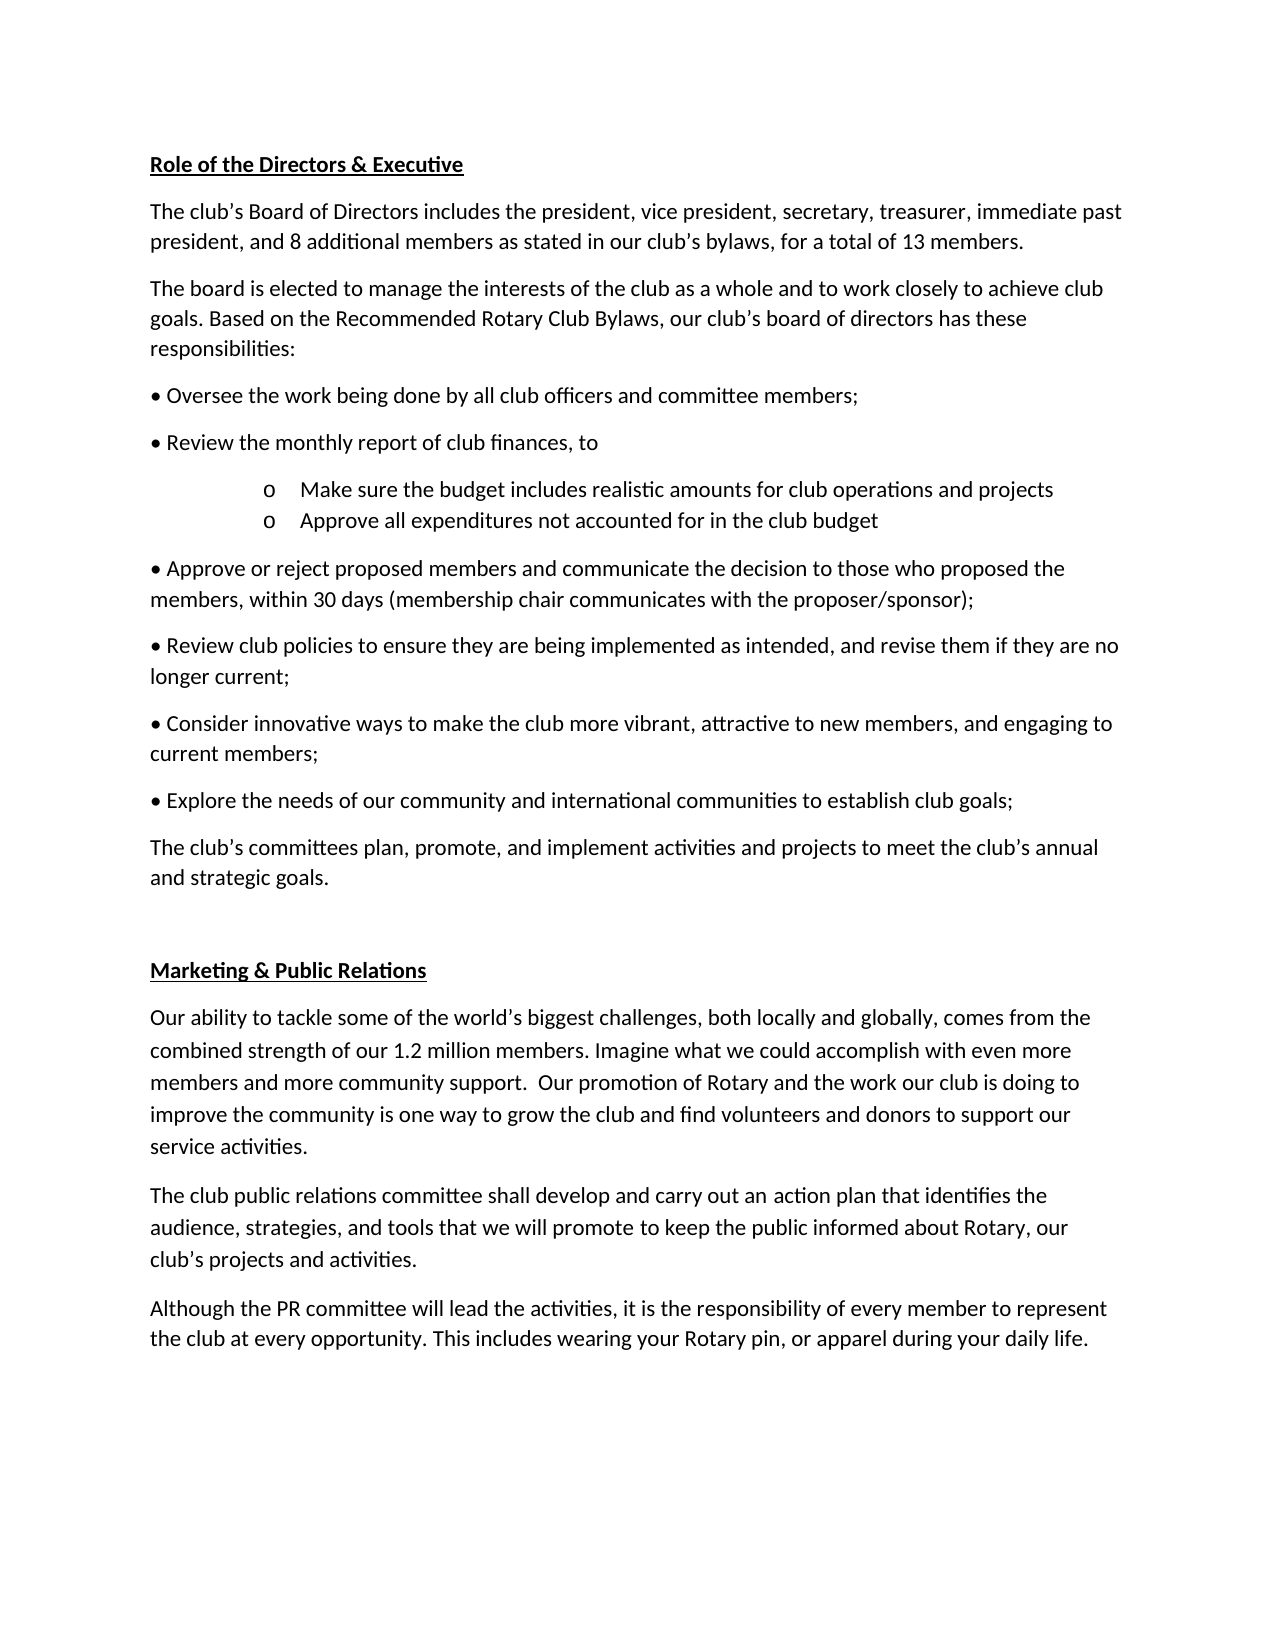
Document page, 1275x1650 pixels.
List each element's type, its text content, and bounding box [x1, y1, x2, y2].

list Make sure the budget includes realistic amounts for club operations and projects [262, 475, 1125, 504]
text Role of the Directors & Executive [150, 150, 1125, 178]
text Although the PR committee will lead the activities, it is the responsibility of every member to represent the club at every opportunity. This includes wearing your Rotary pin, or apparel during your daily life. [150, 1294, 1125, 1353]
text The club’s Board of Directors includes the president, vice president, secretary, treasurer, immediate past president, and 8 additional members as stated in our club’s bylaws, for a total of 13 members. [150, 197, 1125, 255]
text • Review club policies to ensure they are being implemented as intended, and revise them if they are no longer current; [150, 632, 1125, 690]
text • Oversee the work being done by all club officers and committee members; [150, 381, 1125, 409]
text The club public relations committee shall develop and carry out an action plan that identifies the audience, strategies, and tools that we will promote to keep the public informed about Rotary, our club’s projects and activities. [150, 1181, 1125, 1273]
text • Approve or reject proposed members and communicate the decision to those who proposed the members, within 30 days (membership chair communicates with the proposer/sponsor); [150, 554, 1125, 613]
text • Review the monthly report of club finances, to [150, 428, 1125, 456]
text Our ability to tackle some of the world’s biggest challenges, both locally and globally, comes from the combined strength of our 1.2 million members. Imagine what we could accomplish with even more members and more community support. Our promotion of Rotary and the work our club is doing to improve the community is one way to grow the club and find volunteers and donors to support our service activities. [150, 1003, 1125, 1160]
text The club’s committees plan, promote, and implement activities and projects to meet the club’s annual and strategic goals. [150, 833, 1125, 891]
text • Explore the needs of our community and international communities to establish club goals; [150, 786, 1125, 814]
text • Consider innovative ways to make the club more vibrant, attractive to new members, and engaging to current members; [150, 709, 1125, 767]
text Marketing & Public Relations [150, 957, 1125, 985]
text The board is elected to manage the interests of the club as a whole and to work closely to achieve club goals. Based on the Recommended Rotary Club Bylaws, our club’s board of directors has these responsibilities: [150, 274, 1125, 362]
list Approve all expenditures not accounted for in the club budget [262, 506, 1125, 536]
